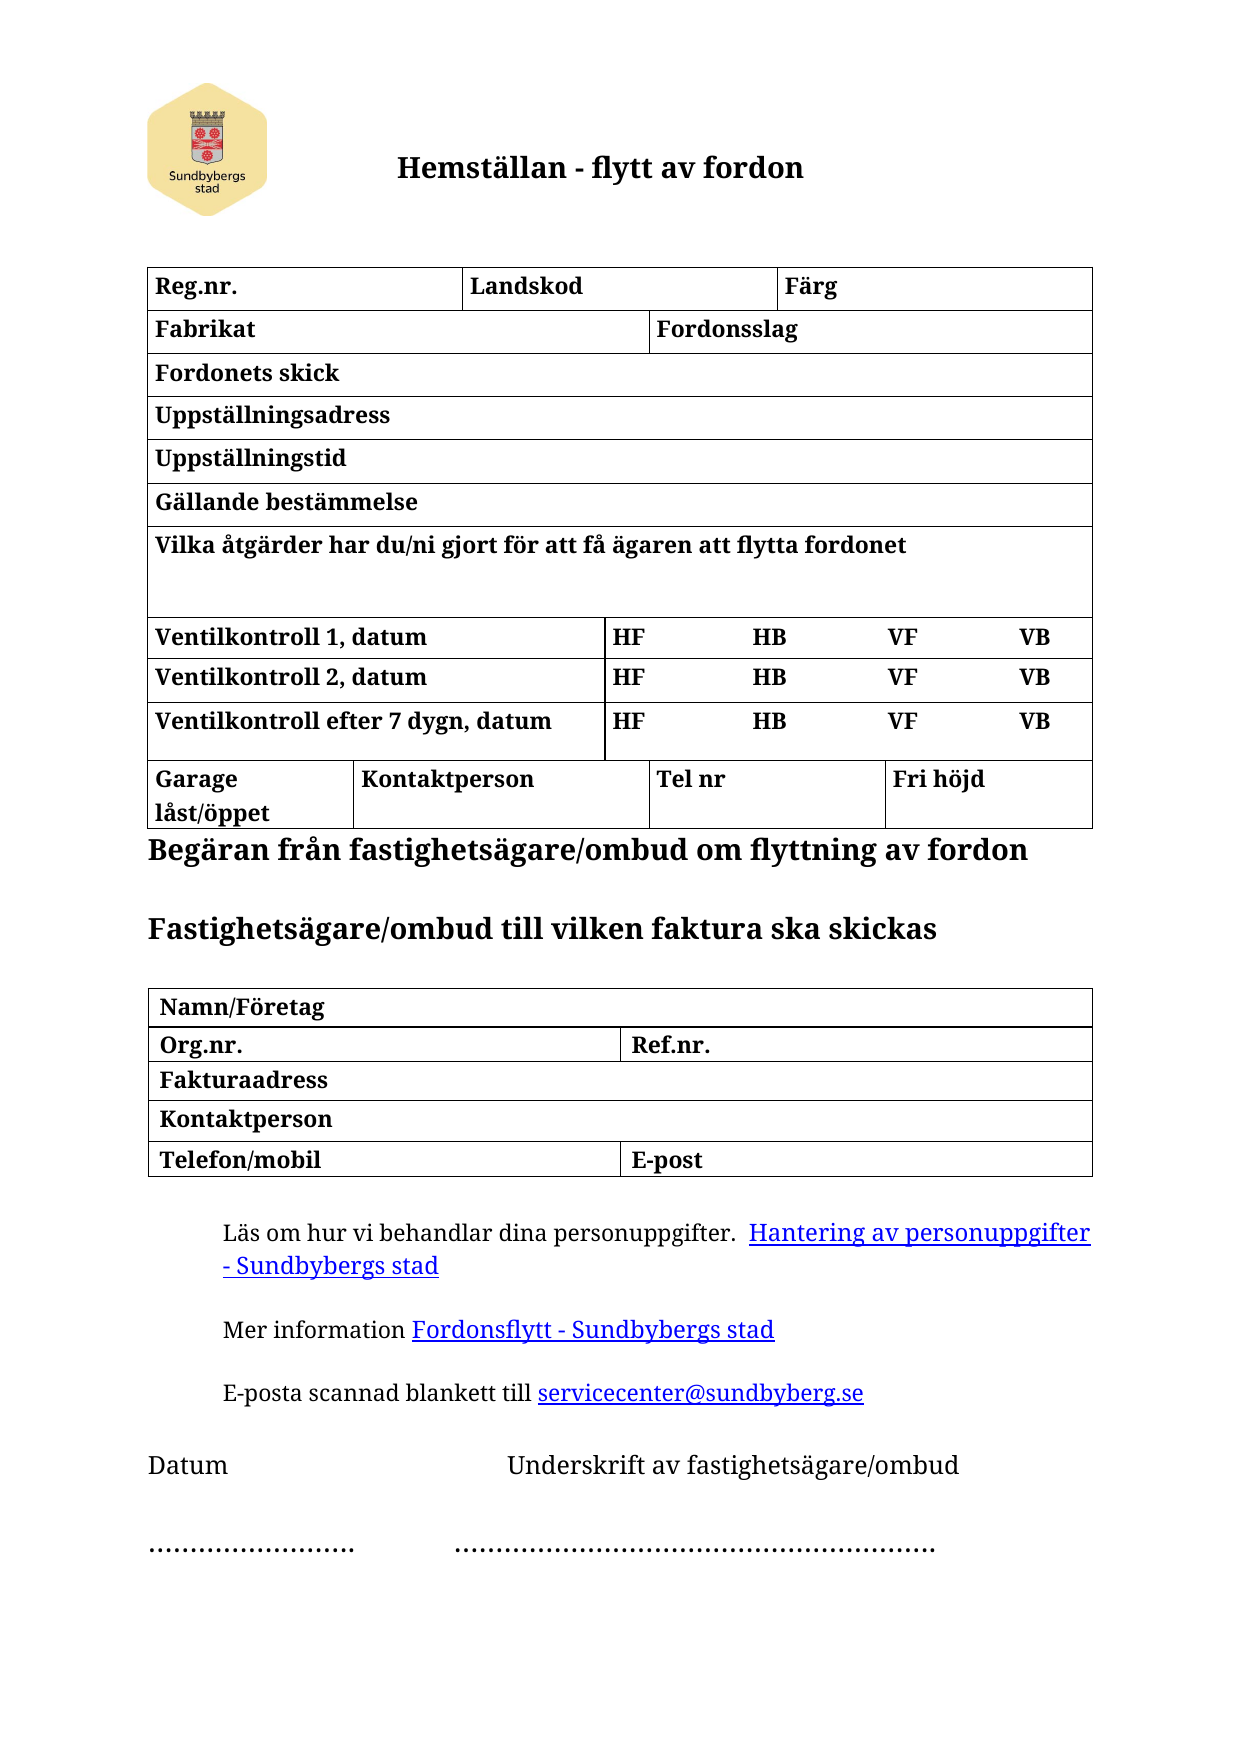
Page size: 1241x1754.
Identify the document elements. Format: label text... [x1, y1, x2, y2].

table_cell Ventilkontroll efter 7 dygn, datum [148, 703, 604, 760]
table_header Reg.nr. [148, 268, 462, 310]
table_header Landskod [463, 268, 777, 310]
table_cell Fakturaadress [149, 1062, 1092, 1100]
table_cell Tel nr [650, 761, 885, 828]
table_cell HF HB VF VB [606, 703, 1092, 760]
table_cell Fri höjd [886, 761, 1092, 828]
table_cell HF HB VF VB [606, 659, 1092, 702]
list Mer information Fordonsflytt - Sundbybergs stad [223, 1313, 1093, 1345]
table_cell Uppställningstid [148, 440, 1092, 483]
table_cell Kontaktperson [149, 1101, 1092, 1141]
table_cell Ventilkontroll 2, datum [148, 659, 604, 702]
text ……………………. …………………………………………………. [148, 1521, 1093, 1561]
table_cell Vilka åtgärder har du/ni gjort för att få ägaren att flytta fordonet [148, 527, 1092, 617]
text Fastighetsägare/ombud till vilken faktura ska skickas [148, 908, 1093, 948]
table_header Namn/Företag [149, 989, 1092, 1026]
text Begäran från fastighetsägare/ombud om flyttning av fordon [148, 829, 1093, 869]
table_cell Ventilkontroll 1, datum [148, 618, 604, 658]
table_cell Gällande bestämmelse [148, 484, 1092, 526]
table_cell Org.nr. [149, 1028, 620, 1061]
picture [147, 83, 267, 216]
table_cell Fabrikat [148, 311, 649, 353]
list E-posta scannad blankett till servicecenter@sundbyberg.se [223, 1377, 1093, 1408]
table_cell HF HB VF VB [606, 618, 1092, 658]
table_header Färg [778, 268, 1092, 310]
table_cell E-post [621, 1142, 1092, 1176]
table_cell Fordonets skick [148, 354, 1092, 396]
text Datum Underskrift av fastighetsägare/ombud [148, 1447, 1093, 1482]
table_cell Uppställningsadress [148, 397, 1092, 439]
table_cell Garage låst/öppet [148, 761, 353, 828]
list Läs om hur vi behandlar dina personuppgifter. Hantering av personuppgifter - Sundbybergs stad [223, 1216, 1093, 1281]
table_cell Telefon/mobil [149, 1142, 620, 1176]
table_cell Kontaktperson [354, 761, 649, 828]
table_cell Ref.nr. [621, 1028, 1092, 1061]
table_cell Fordonsslag [650, 311, 1092, 353]
text Hemställan - flytt av fordon [267, 148, 1093, 187]
